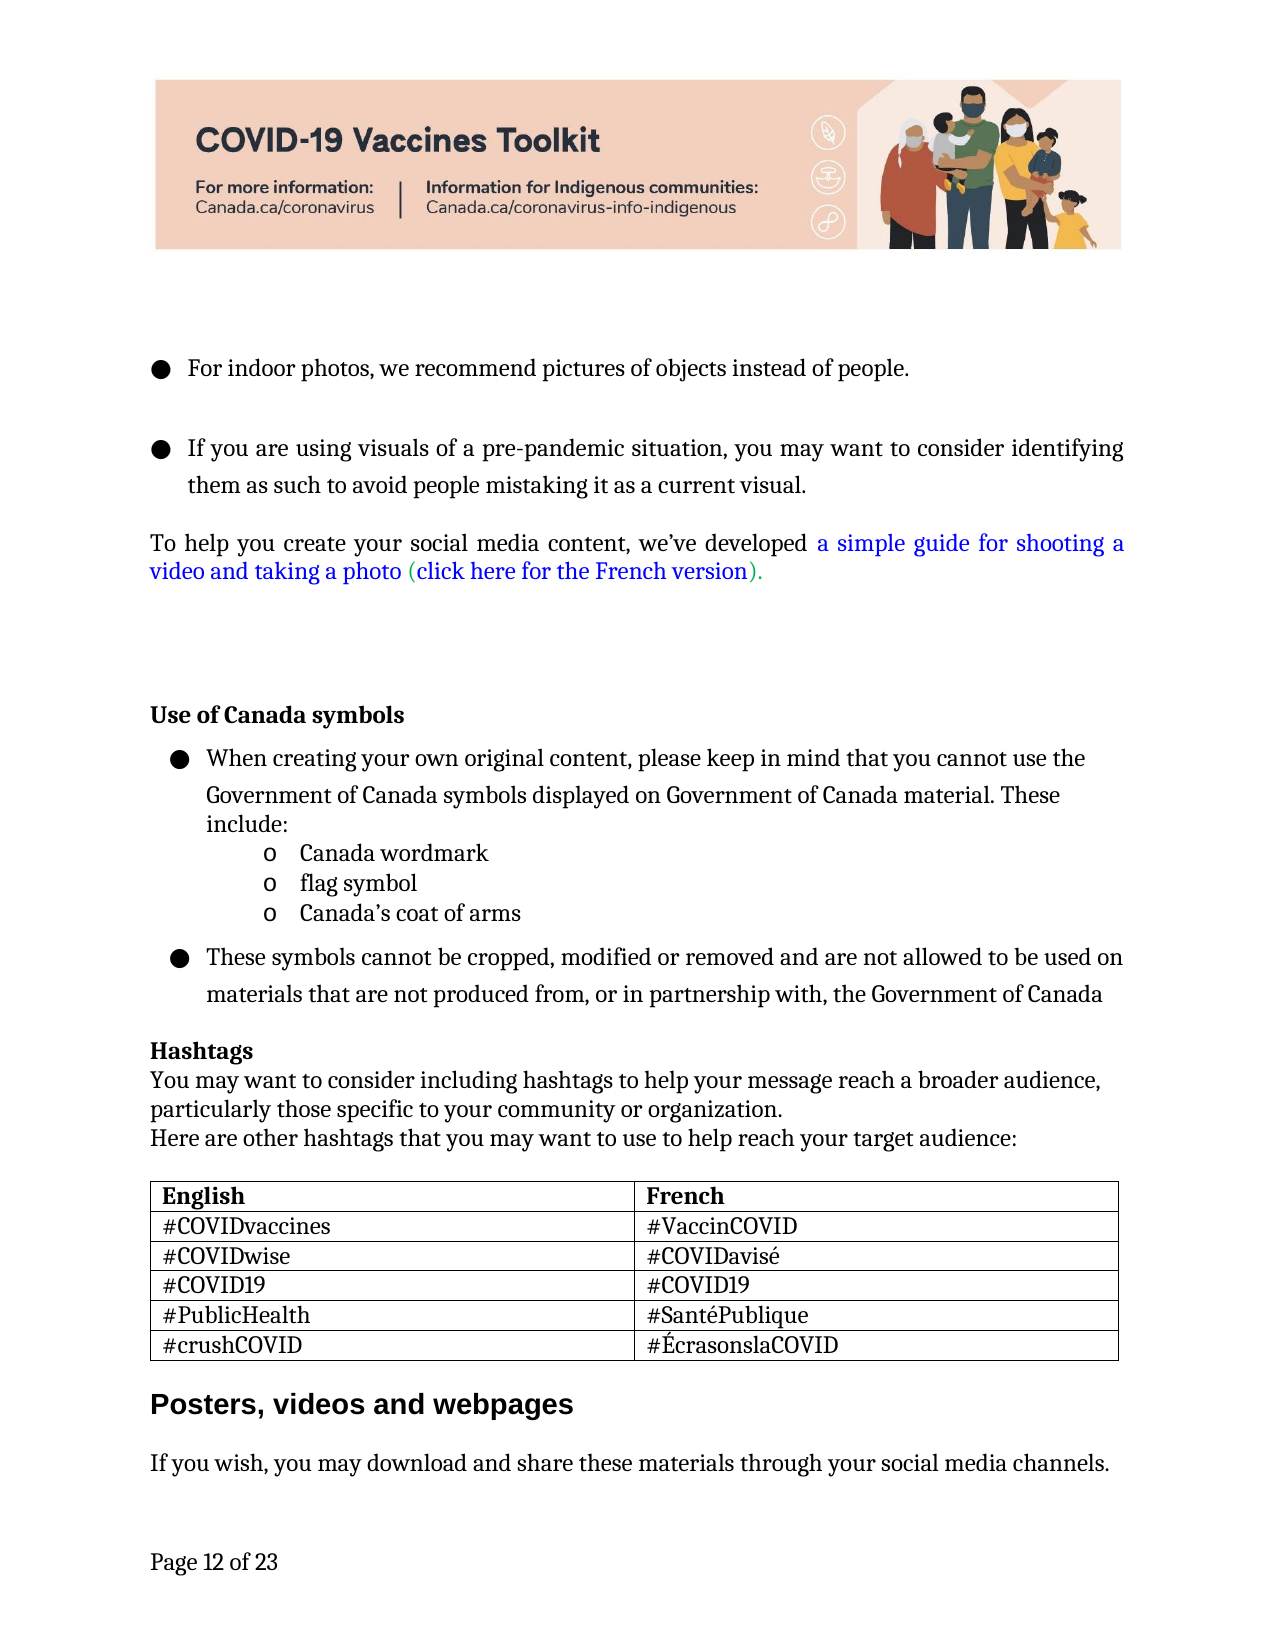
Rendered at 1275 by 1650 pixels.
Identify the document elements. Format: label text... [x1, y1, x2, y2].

table_header French [635, 1182, 1118, 1211]
table_cell #COVID19 [635, 1271, 1118, 1300]
text Use of Canada symbols [150, 701, 1125, 730]
subtitle Posters, videos and webpages [150, 1387, 1125, 1421]
table_cell #COVIDwise [151, 1242, 634, 1270]
table_cell #COVID19 [151, 1271, 634, 1300]
list These symbols cannot be cropped, modified or removed and are not allowed to be used on materials that are not produced from, or in partnership with, the Government of Canada [169, 928, 1125, 1008]
list If you are using visuals of a pre-pandemic situation, you may want to consider identifying them as such to avoid people mistaking it as a current visual. [150, 420, 1125, 500]
text Here are other hashtags that you may want to use to help reach your target audience: [150, 1123, 1125, 1152]
text If you wish, you may download and share these materials through your social media channels. [150, 1449, 1125, 1478]
text You may want to consider including hashtags to help your message reach a broader audience, particularly those specific to your community or organization. [150, 1066, 1125, 1123]
text To help you create your social media content, we’ve developed a simple guide for shooting a video and taking a photo (click here for the French version). [150, 528, 1125, 586]
picture [150, 73, 1126, 254]
table_cell #crushCOVID [151, 1331, 634, 1360]
table_cell #ÉcrasonslaCOVID [635, 1331, 1118, 1360]
table_cell #COVIDvaccines [151, 1212, 634, 1241]
list When creating your own original content, please keep in mind that you cannot use the Government of Canada symbols displayed on Government of Canada material. These include: [169, 730, 1125, 838]
list Canada’s coat of arms [262, 898, 1125, 928]
table_cell #VaccinCOVID [635, 1212, 1118, 1241]
list For indoor photos, we recommend pictures of objects instead of people. [150, 340, 1125, 391]
table_cell #PublicHealth [151, 1301, 634, 1330]
list Canada wordmark [262, 838, 1125, 868]
table_header English [151, 1182, 634, 1211]
list flag symbol [262, 868, 1125, 898]
table_cell #SantéPublique [635, 1301, 1118, 1330]
text Hashtags [150, 1037, 1125, 1066]
table_cell #COVIDavisé [635, 1242, 1118, 1270]
